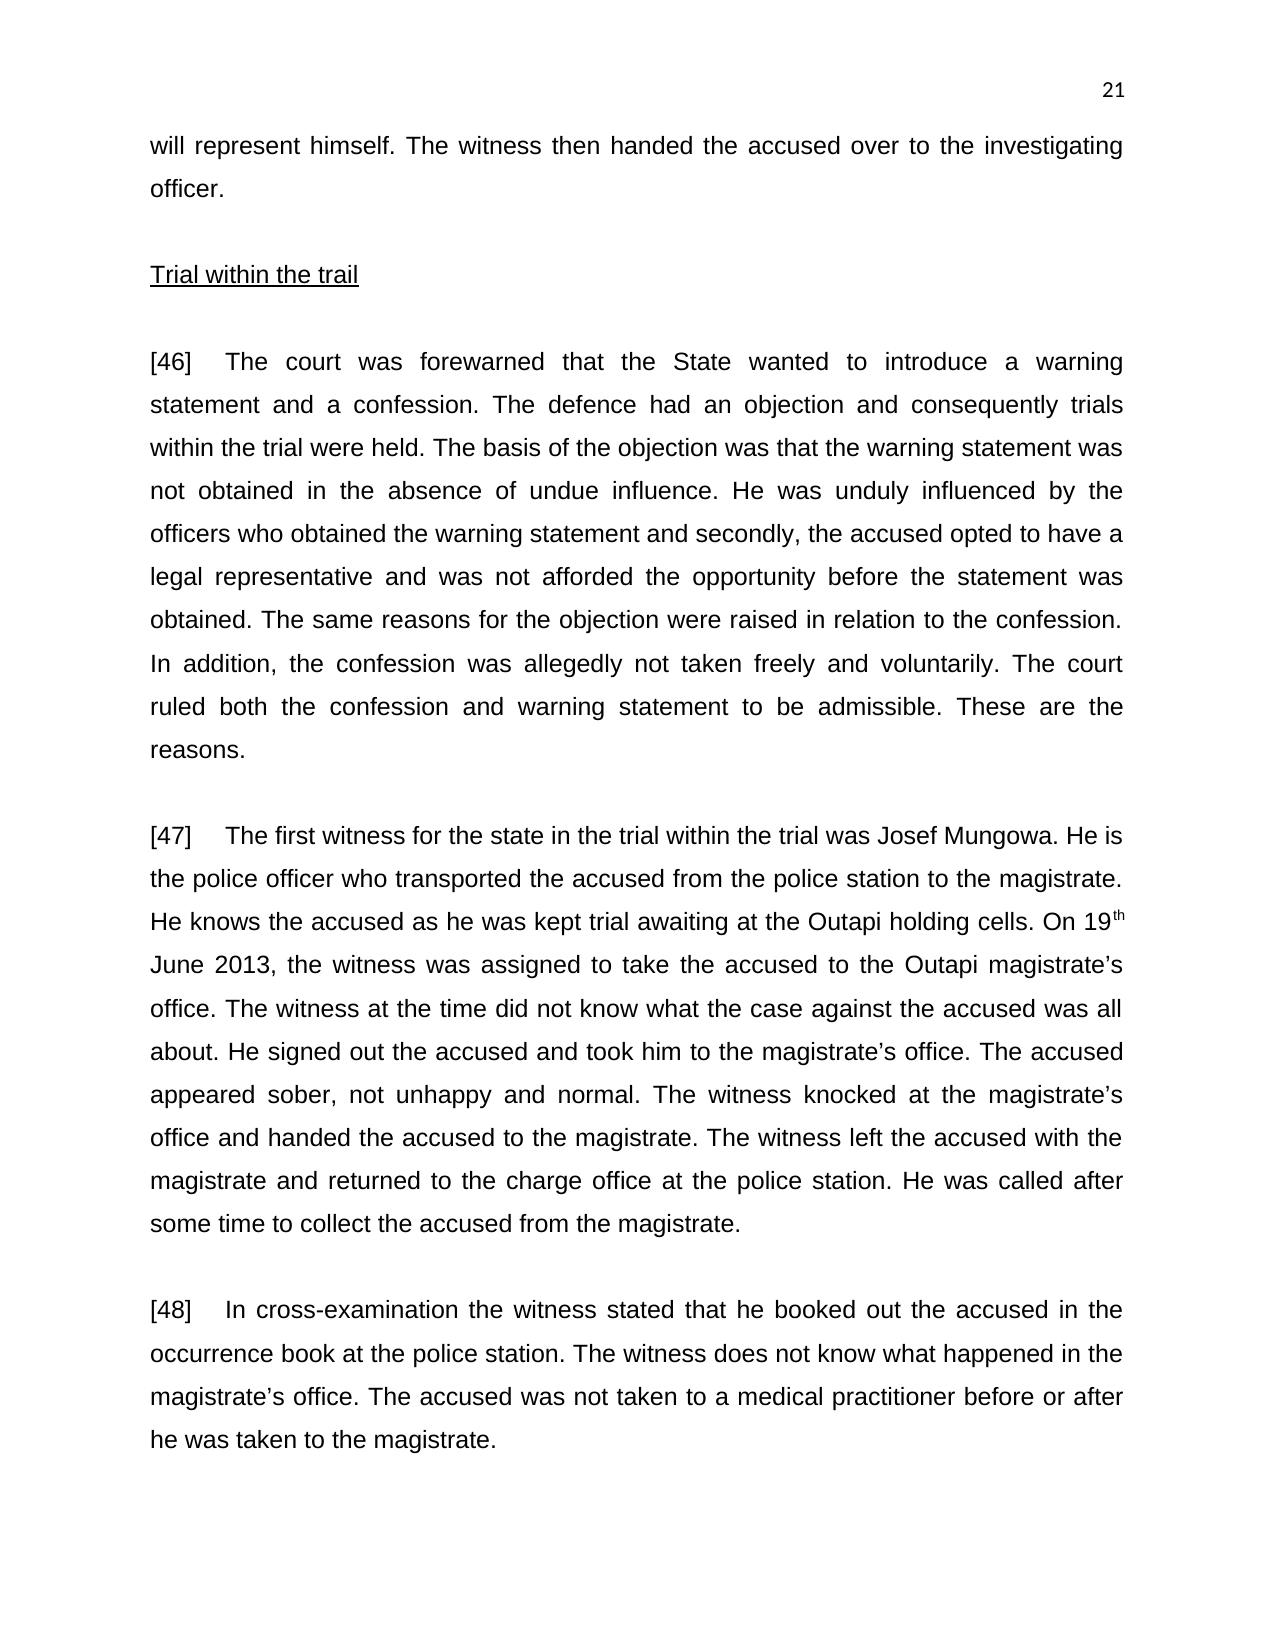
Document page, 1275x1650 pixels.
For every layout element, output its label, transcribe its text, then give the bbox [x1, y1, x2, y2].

text [46] The court was forewarned that the State wanted to introduce a warning statement and a confession. The defence had an objection and consequently trials within the trial were held. The basis of the objection was that the warning statement was not obtained in the absence of undue influence. He was unduly influenced by the officers who obtained the warning statement and secondly, the accused opted to have a legal representative and was not afforded the opportunity before the statement was obtained. The same reasons for the objection were raised in relation to the confession. In addition, the confession was allegedly not taken freely and voluntarily. The court ruled both the confession and warning statement to be admissible. These are the reasons. [150, 347, 1125, 763]
text Trial within the trail [150, 260, 1125, 289]
text [48] In cross-examination the witness stated that he booked out the accused in the occurrence book at the police station. The witness does not know what happened in the magistrate’s office. The accused was not taken to a medical practitioner before or after he was taken to the magistrate. [150, 1295, 1125, 1453]
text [150, 131, 1125, 203]
text [47] The first witness for the state in the trial within the trial was Josef Mungowa. He is the police officer who transported the accused from the police station to the magistrate. He knows the accused as he was kept trial awaiting at the Outapi holding cells. On 19th June 2013, the witness was assigned to take the accused to the Outapi magistrate’s office. The witness at the time did not know what the case against the accused was all about. He signed out the accused and took him to the magistrate’s office. The accused appeared sober, not unhappy and normal. The witness knocked at the magistrate’s office and handed the accused to the magistrate. The witness left the accused with the magistrate and returned to the charge office at the police station. He was called after some time to collect the accused from the magistrate. [150, 821, 1125, 1238]
